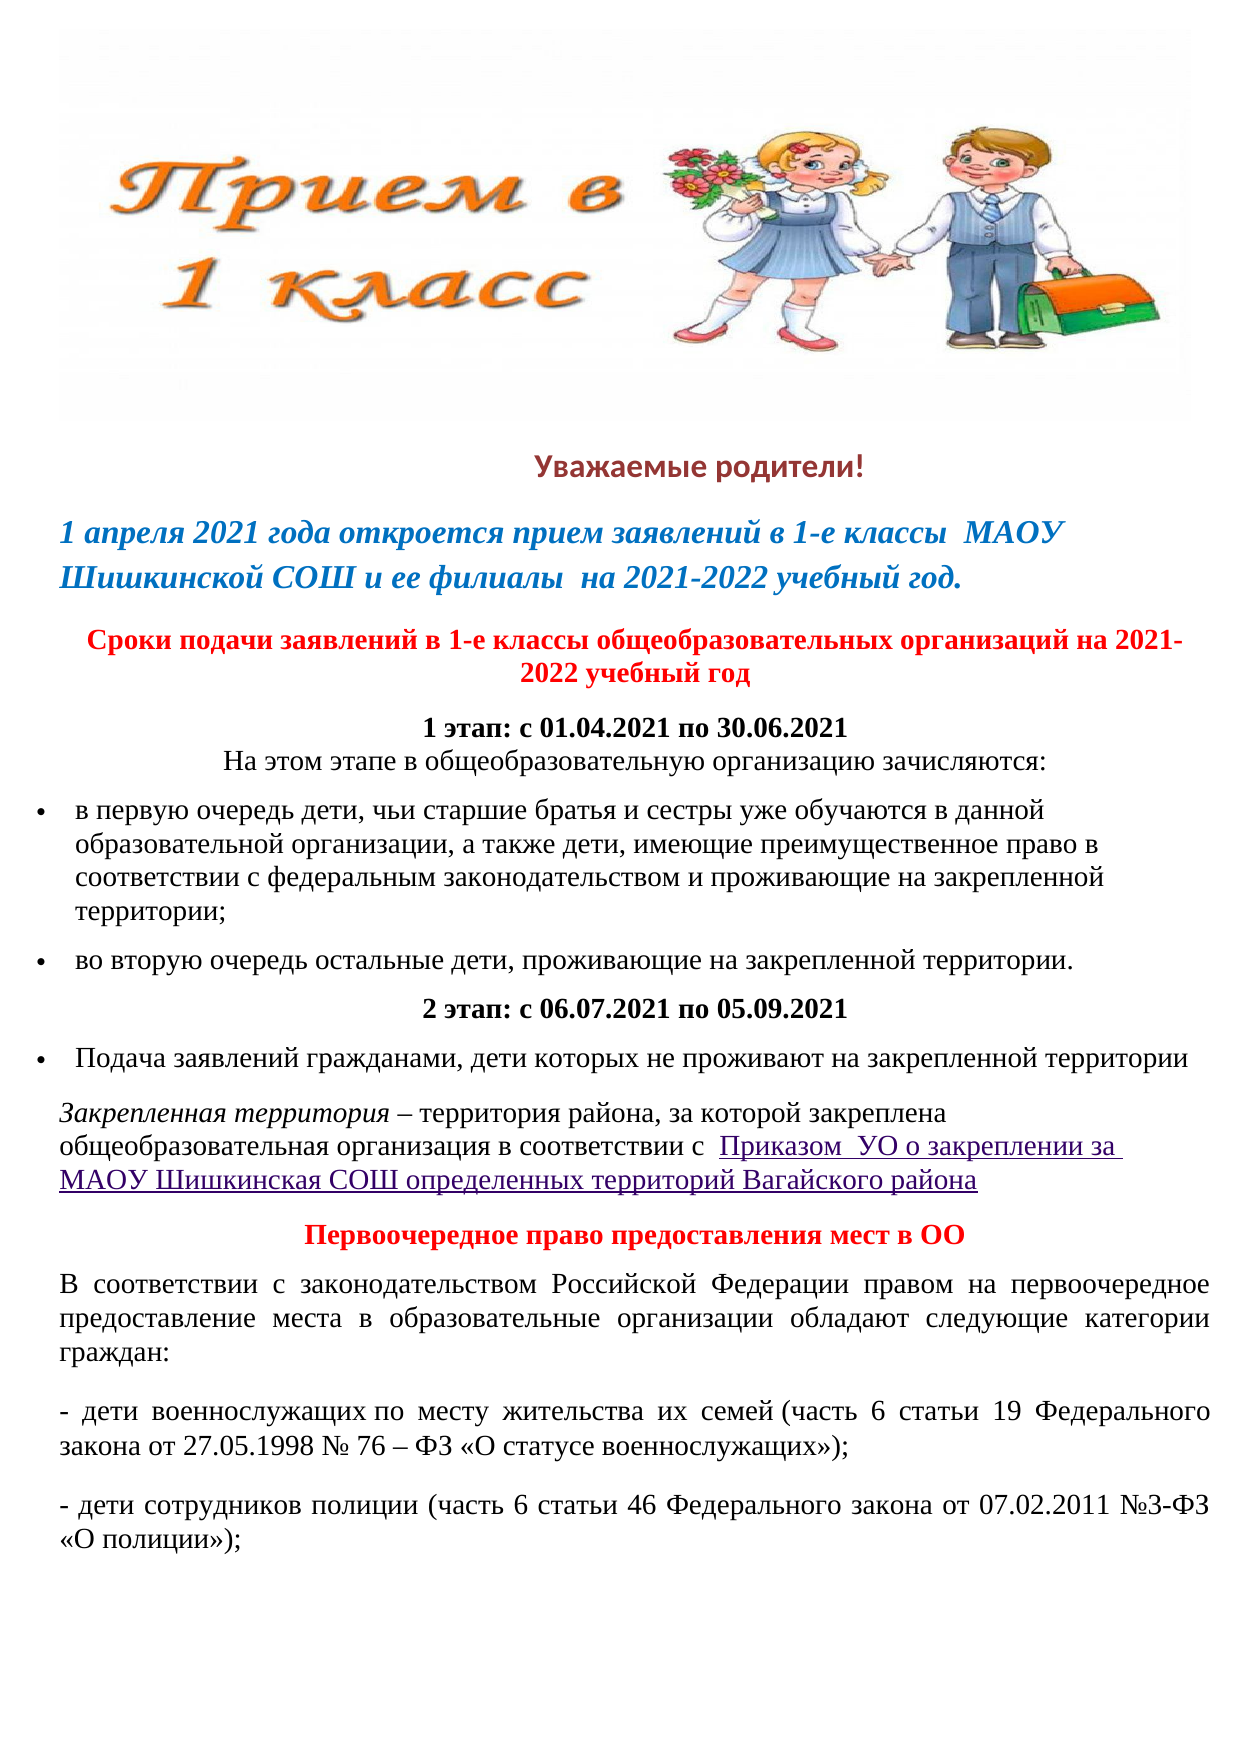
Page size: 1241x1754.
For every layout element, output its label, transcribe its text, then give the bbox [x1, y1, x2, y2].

text Первоочередное право предоставления мест в ОО [59, 1216, 1211, 1251]
list в первую очередь дети, чьи старшие братья и сестры уже обучаются в данной образовательной организации, а также дети, имеющие преимущественное право в соответствии с федеральным законодательством и проживающие на закрепленной территории; [37, 792, 1195, 927]
picture [59, 29, 1192, 421]
list во вторую очередь остальные дети, проживающие на закрепленной территории. [37, 942, 1195, 976]
text Уважаемые родители! [59, 445, 1211, 486]
text 2 этап: с 06.07.2021 по 05.09.2021 [59, 991, 1211, 1025]
text 1 апреля 2021 года откроется прием заявлений в 1-е классы МАОУ Шишкинской СОШ и ее филиалы на 2021-2022 учебный год. [59, 513, 1211, 595]
text Сроки подачи заявлений в 1-е классы общеобразовательных организаций на 2021-2022 учебный год [59, 622, 1211, 689]
text В соответствии с законодательством Российской Федерации правом на первоочередное предоставление места в образовательные организации обладают следующие категории граждан: [59, 1265, 1211, 1368]
list Подача заявлений гражданами, дети которых не проживают на закрепленной территории [37, 1041, 1195, 1074]
text - дети сотрудников полиции (часть 6 статьи 46 Федерального закона от 07.02.2011 №3-ФЗ «О полиции»); [59, 1486, 1211, 1555]
text Закрепленная территория – территория района, за которой закреплена общеобразовательная организация в соответствии с Приказом УО о закреплении за МАОУ Шишкинская СОШ определенных территорий Вагайского района [59, 1095, 1211, 1196]
text - дети военнослужащих по месту жительства их семей (часть 6 статьи 19 Федерального закона от 27.05.1998 № 76 – ФЗ «О статусе военнослужащих»); [59, 1393, 1211, 1461]
text 1 этап: с 01.04.2021 по 30.06.2021 На этом этапе в общеобразовательную организацию зачисляются: [59, 710, 1211, 777]
